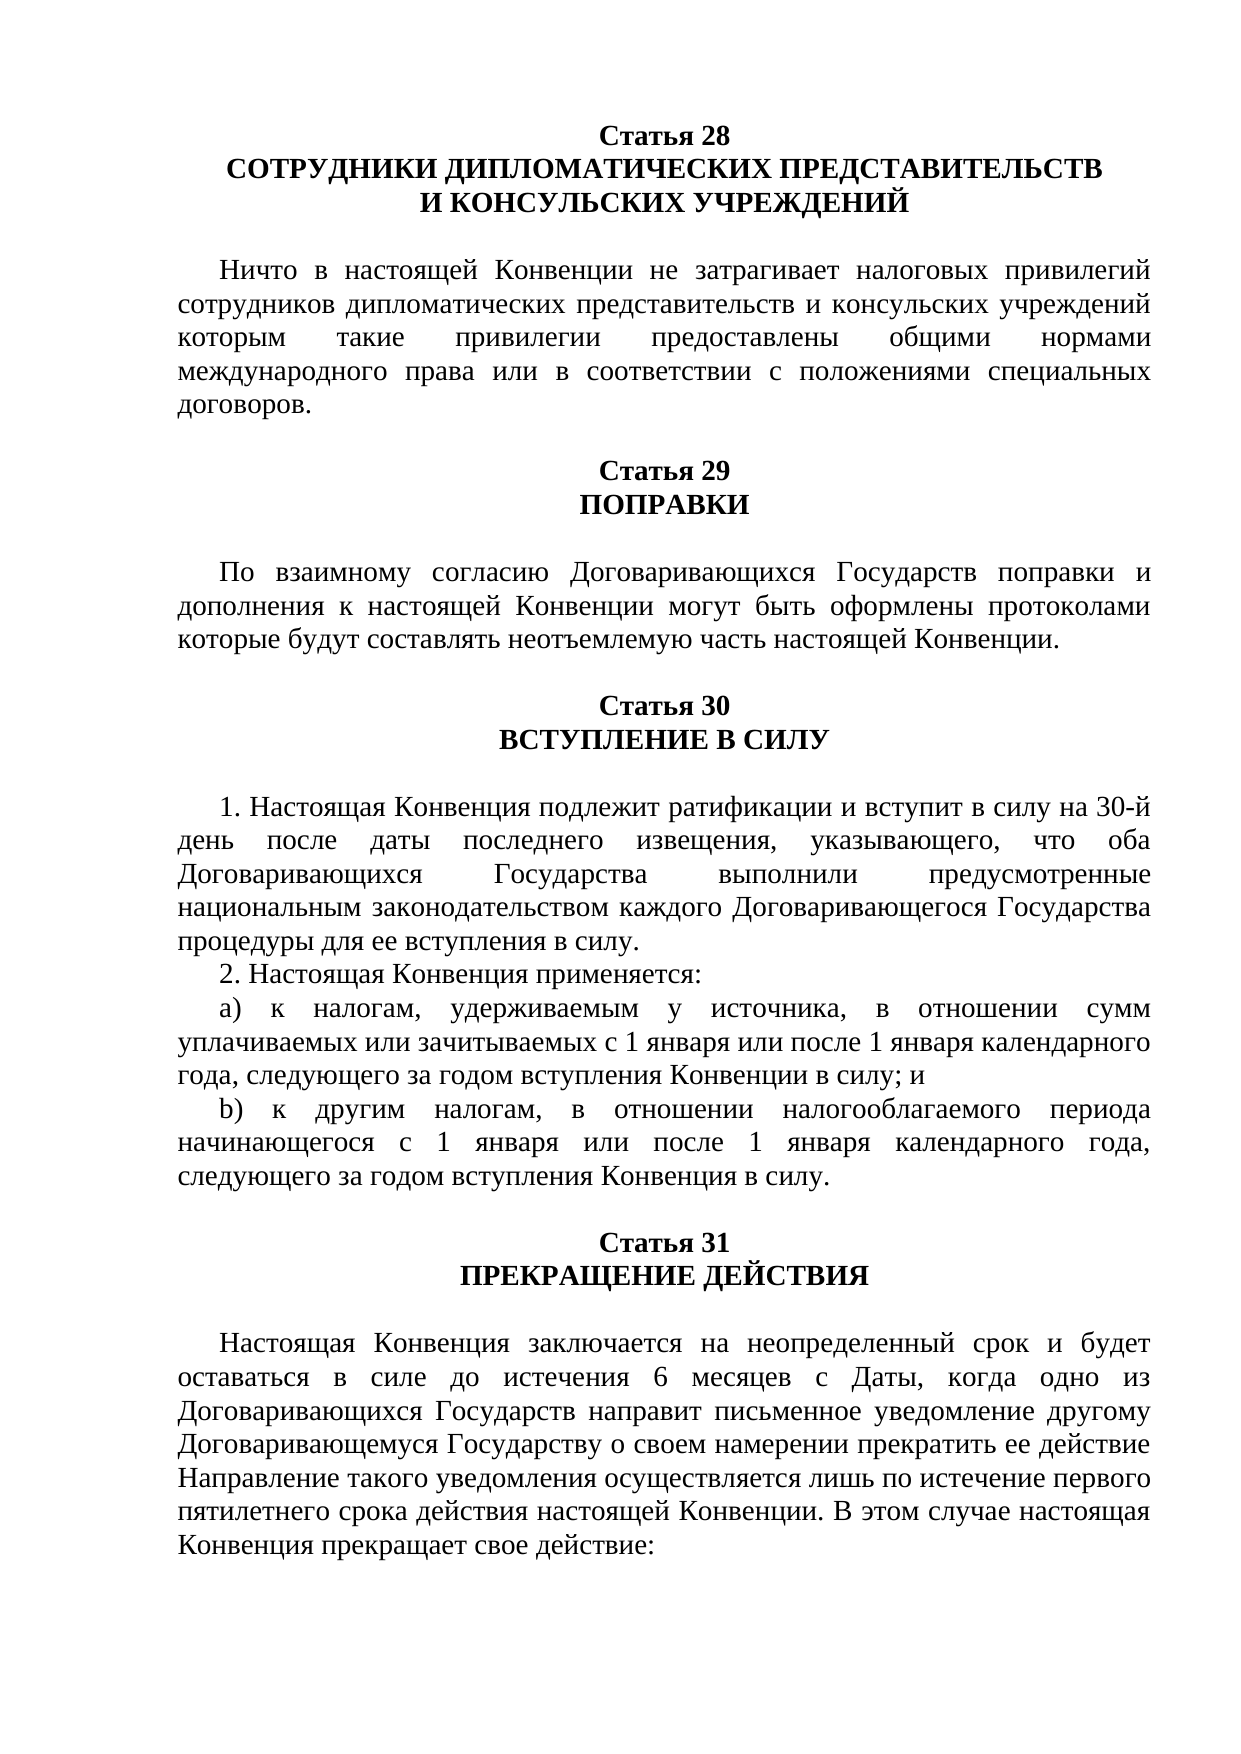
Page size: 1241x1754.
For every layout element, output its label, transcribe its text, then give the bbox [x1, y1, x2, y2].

text 1. Настоящая Конвенция подлежит ратификации и вступит в силу на 30-й день после даты последнего извещения, указывающего, что оба Договаривающихся Государства выполнили предусмотренные национальным законодательством каждого Договаривающегося Государства процедуры для ее вступления в силу. [177, 789, 1152, 957]
text Ничто в настоящей Конвенции не затрагивает налоговых привилегий сотрудников дипломатических представительств и консульских учреждений которым такие привилегии предоставлены общими нормами международного права или в соответствии с положениями специальных договоров. [177, 252, 1152, 420]
text СОТРУДНИКИ ДИПЛОМАТИЧЕСКИХ ПРЕДСТАВИТЕЛЬСТВ [177, 152, 1152, 185]
text 2. Настоящая Конвенция применяется: [177, 957, 1152, 990]
text Статья 31 [177, 1225, 1152, 1258]
text b) к другим налогам, в отношении налогооблагаемого периода начинающегося с 1 января или после 1 января календарного года, следующего за годом вступления Конвенция в силу. [177, 1091, 1152, 1191]
text По взаимному согласию Договаривающихся Государств поправки и дополнения к настоящей Конвенции могут быть оформлены протоколами которые будут составлять неотъемлемую часть настоящей Конвенции. [177, 554, 1152, 655]
text Статья 29 [177, 453, 1152, 487]
text ПРЕКРАЩЕНИЕ ДЕЙСТВИЯ [177, 1258, 1152, 1292]
text Настоящая Конвенция заключается на неопределенный срок и будет оставаться в силе до истечения 6 месяцев с Даты, когда одно из Договаривающихся Государств направит письменное уведомление другому Договаривающемуся Государству о своем намерении прекратить ее действие Направление такого уведомления осуществляется лишь по истечение первого пятилетнего срока действия настоящей Конвенции. В этом случае настоящая Конвенция прекращает свое действие: [177, 1326, 1152, 1560]
text Статья 30 [177, 688, 1152, 722]
text И КОНСУЛЬСКИХ УЧРЕЖДЕНИЙ [177, 185, 1152, 219]
text a) к налогам, удерживаемым у источника, в отношении сумм уплачиваемых или зачитываемых с 1 января или после 1 января календарного года, следующего за годом вступления Конвенции в силу; и [177, 990, 1152, 1091]
text ПОПРАВКИ [177, 487, 1152, 521]
text Статья 28 [177, 118, 1152, 152]
text ВСТУПЛЕНИЕ В СИЛУ [177, 722, 1152, 755]
